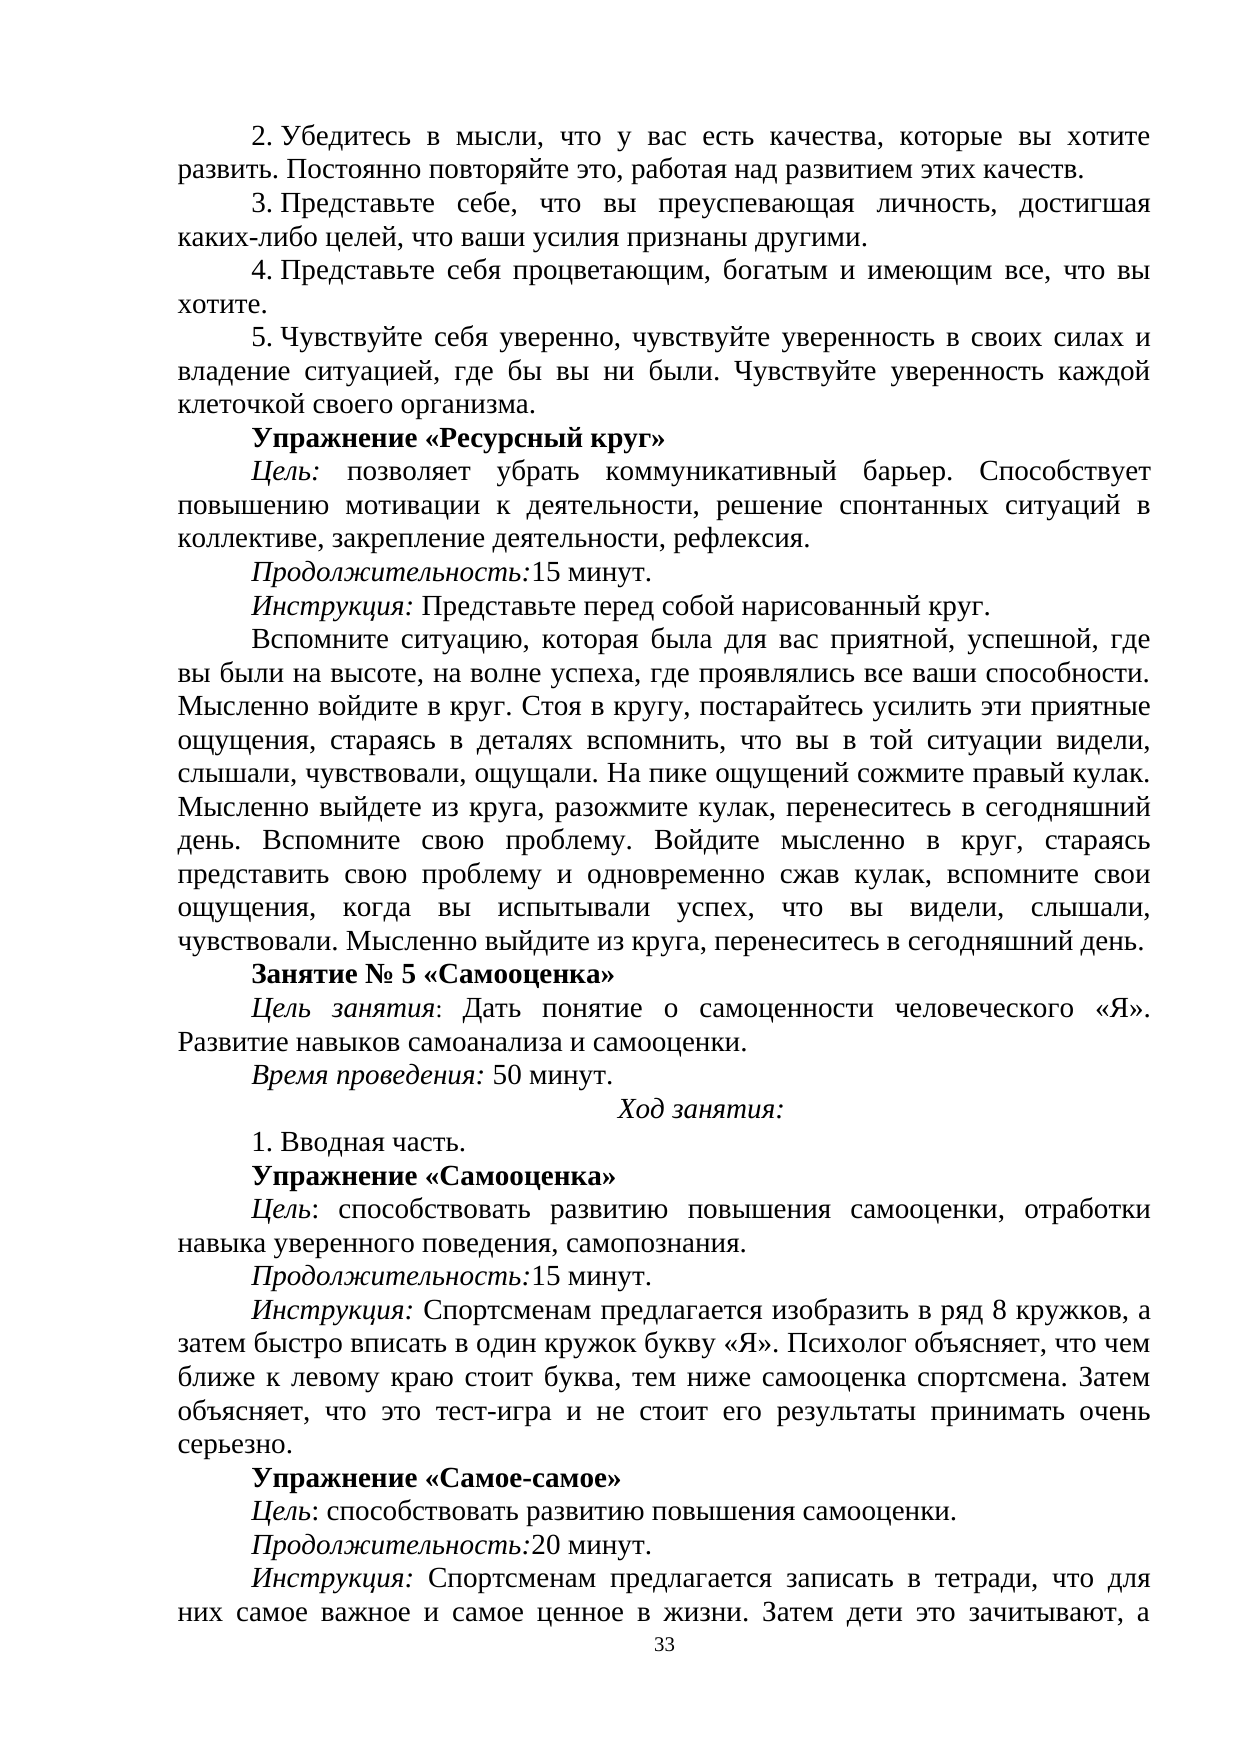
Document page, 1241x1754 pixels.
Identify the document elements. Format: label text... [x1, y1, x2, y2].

text 4. Представьте себя процветающим, богатым и имеющим все, что вы хотите. [177, 252, 1152, 319]
list Инструкция: Спортсменам предлагается изобразить в ряд 8 кружков, а затем быстро вписать в один кружок букву «Я». Психолог объясняет, что чем ближе к левому краю стоит буква, тем ниже самооценка спортсмена. Затем объясняет, что это тест-игра и не стоит его результаты принимать очень серьезно. [177, 1292, 1152, 1460]
text 5. Чувствуйте себя уверенно, чувствуйте уверенность в своих силах и владение ситуацией, где бы вы ни были. Чувствуйте уверенность каждой клеточкой своего организма. [177, 319, 1152, 420]
text Цель: способствовать развитию повышения самооценки. [177, 1493, 1152, 1527]
text 3. Представьте себе, что вы преуспевающая личность, достигшая каких-либо целей, что ваши усилия признаны другими. [177, 185, 1152, 252]
list Упражнение «Самооценка» [177, 1158, 1152, 1191]
text Продолжительность:20 минут. [177, 1527, 1152, 1560]
text Продолжительность:15 минут. [177, 554, 1152, 588]
text Инструкция: Представьте перед собой нарисованный круг. [177, 588, 1152, 621]
text Вспомните ситуацию, которая была для вас приятной, успешной, где вы были на высоте, на волне успеха, где проявлялись все ваши способности. Мысленно войдите в круг. Стоя в кругу, постарайтесь усилить эти приятные ощущения, стараясь в деталях вспомнить, что вы в той ситуации видели, слышали, чувствовали, ощущали. На пике ощущений сожмите правый кулак. Мысленно выйдете из круга, разожмите кулак, перенеситесь в сегодняшний день. Вспомните свою проблему. Войдите мысленно в круг, стараясь представить свою проблему и одновременно сжав кулак, вспомните свои ощущения, когда вы испытывали успех, что вы видели, слышали, чувствовали. Мысленно выйдите из круга, перенеситесь в сегодняшний день. [177, 621, 1152, 957]
text Ход занятия: [177, 1091, 1152, 1124]
text Упражнение «Ресурсный круг» [177, 420, 1152, 453]
text Время проведения: 50 минут. [177, 1057, 1152, 1091]
text Цель: позволяет убрать коммуникативный барьер. Способствует повышению мотивации к деятельности, решение спонтанных ситуаций в коллективе, закрепление деятельности, рефлексия. [177, 453, 1152, 554]
text Цель занятия: Дать понятие о самоценности человеческого «Я». Развитие навыков самоанализа и самооценки. [177, 990, 1152, 1057]
list Упражнение «Самое-самое» [177, 1460, 1152, 1493]
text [177, 1560, 1152, 1627]
text Занятие № 5 «Самооценка» [177, 957, 1152, 990]
list 1. Вводная часть. [177, 1124, 1152, 1158]
text 2. Убедитесь в мысли, что у вас есть качества, которые вы хотите развить. Постоянно повторяйте это, работая над развитием этих качеств. [177, 118, 1152, 185]
text Продолжительность:15 минут. [177, 1258, 1152, 1292]
text Цель: способствовать развитию повышения самооценки, отработки навыка уверенного поведения, самопознания. [177, 1191, 1152, 1258]
